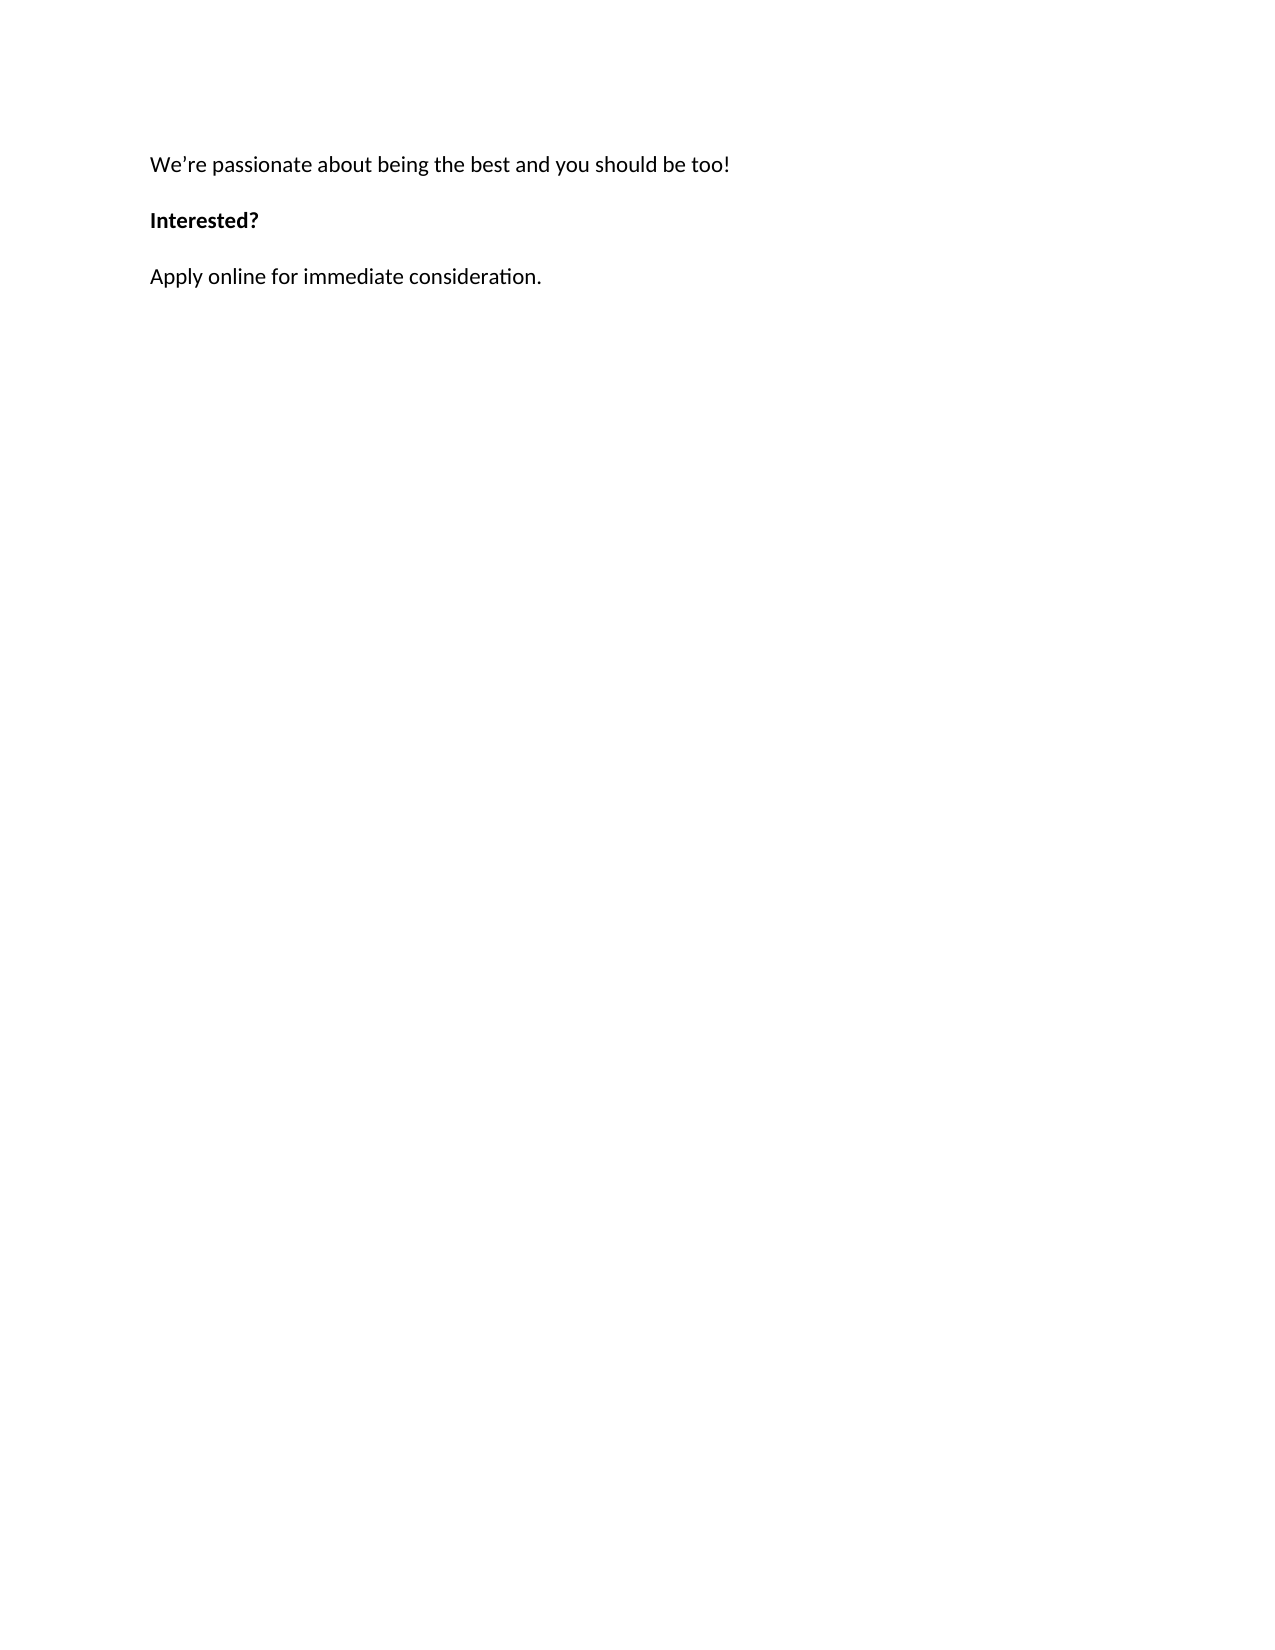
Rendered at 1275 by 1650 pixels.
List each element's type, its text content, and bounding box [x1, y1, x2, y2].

text Apply online for immediate consideration. [150, 262, 1125, 290]
text Interested? [150, 206, 1125, 234]
text We’re passionate about being the best and you should be too! [150, 150, 1125, 178]
